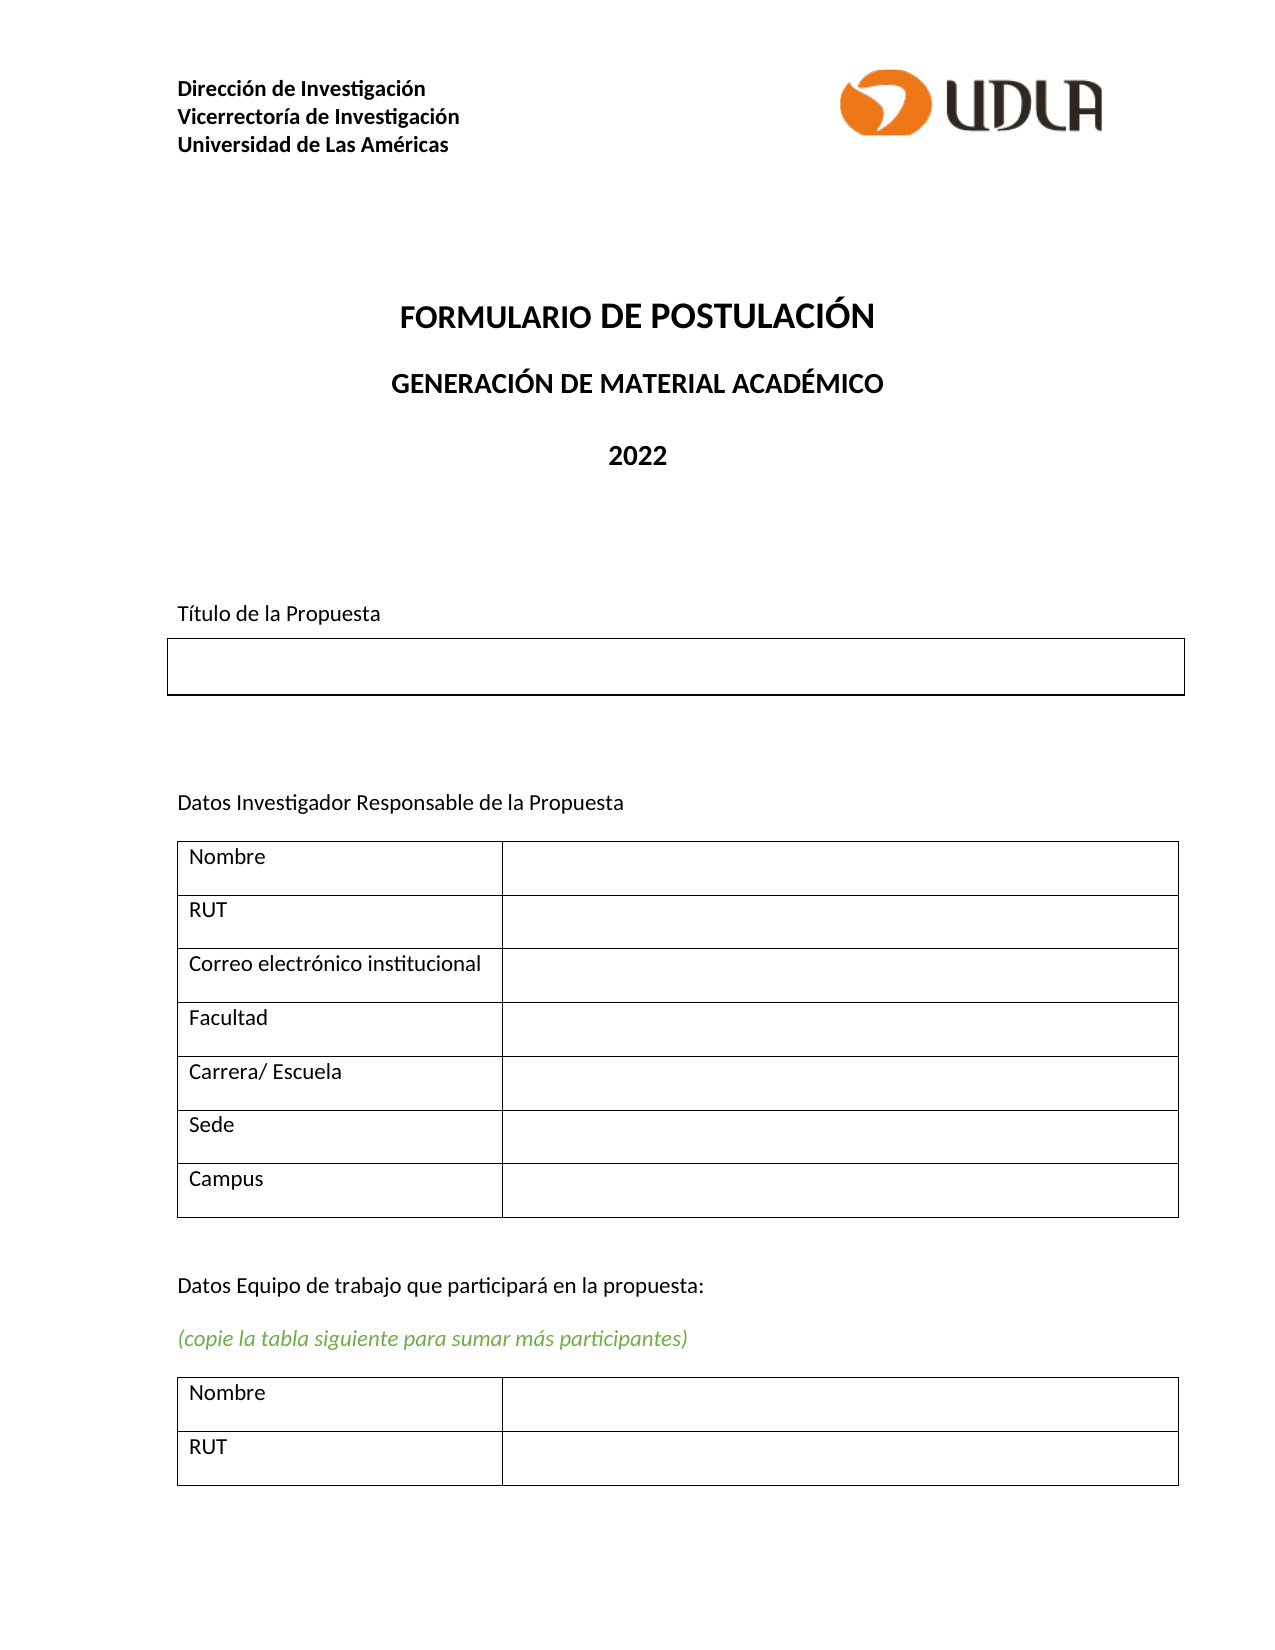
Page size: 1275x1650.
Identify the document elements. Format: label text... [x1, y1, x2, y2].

table_cell [503, 1003, 1178, 1056]
table_header [503, 842, 1178, 894]
table_cell Carrera/ Escuela [178, 1057, 502, 1109]
table_cell RUT [178, 896, 502, 948]
table_cell Facultad [178, 1003, 502, 1056]
table_cell [503, 896, 1178, 948]
table_header Nombre [178, 1378, 502, 1431]
table_cell [503, 1164, 1178, 1217]
picture [839, 69, 1102, 135]
text GENERACIÓN DE MATERIAL ACADÉMICO [177, 365, 1098, 401]
table_cell Campus [178, 1164, 502, 1217]
text (copie la tabla siguiente para sumar más participantes) [177, 1324, 1098, 1352]
table_header [503, 1378, 1178, 1431]
table_cell [503, 949, 1178, 1002]
table_header Nombre [178, 842, 502, 894]
text Título de la Propuesta [177, 599, 1098, 627]
table_cell [503, 1111, 1178, 1163]
table_cell Correo electrónico institucional [178, 949, 502, 1002]
table_cell Sede [178, 1111, 502, 1163]
table_cell [503, 1057, 1178, 1109]
table_cell RUT [178, 1432, 502, 1485]
table_cell [503, 1432, 1178, 1485]
text Datos Equipo de trabajo que participará en la propuesta: [177, 1271, 1098, 1299]
text 2022 [177, 437, 1098, 472]
text FORMULARIO DE POSTULACIÓN [177, 292, 1098, 338]
text Datos Investigador Responsable de la Propuesta [177, 788, 1098, 816]
